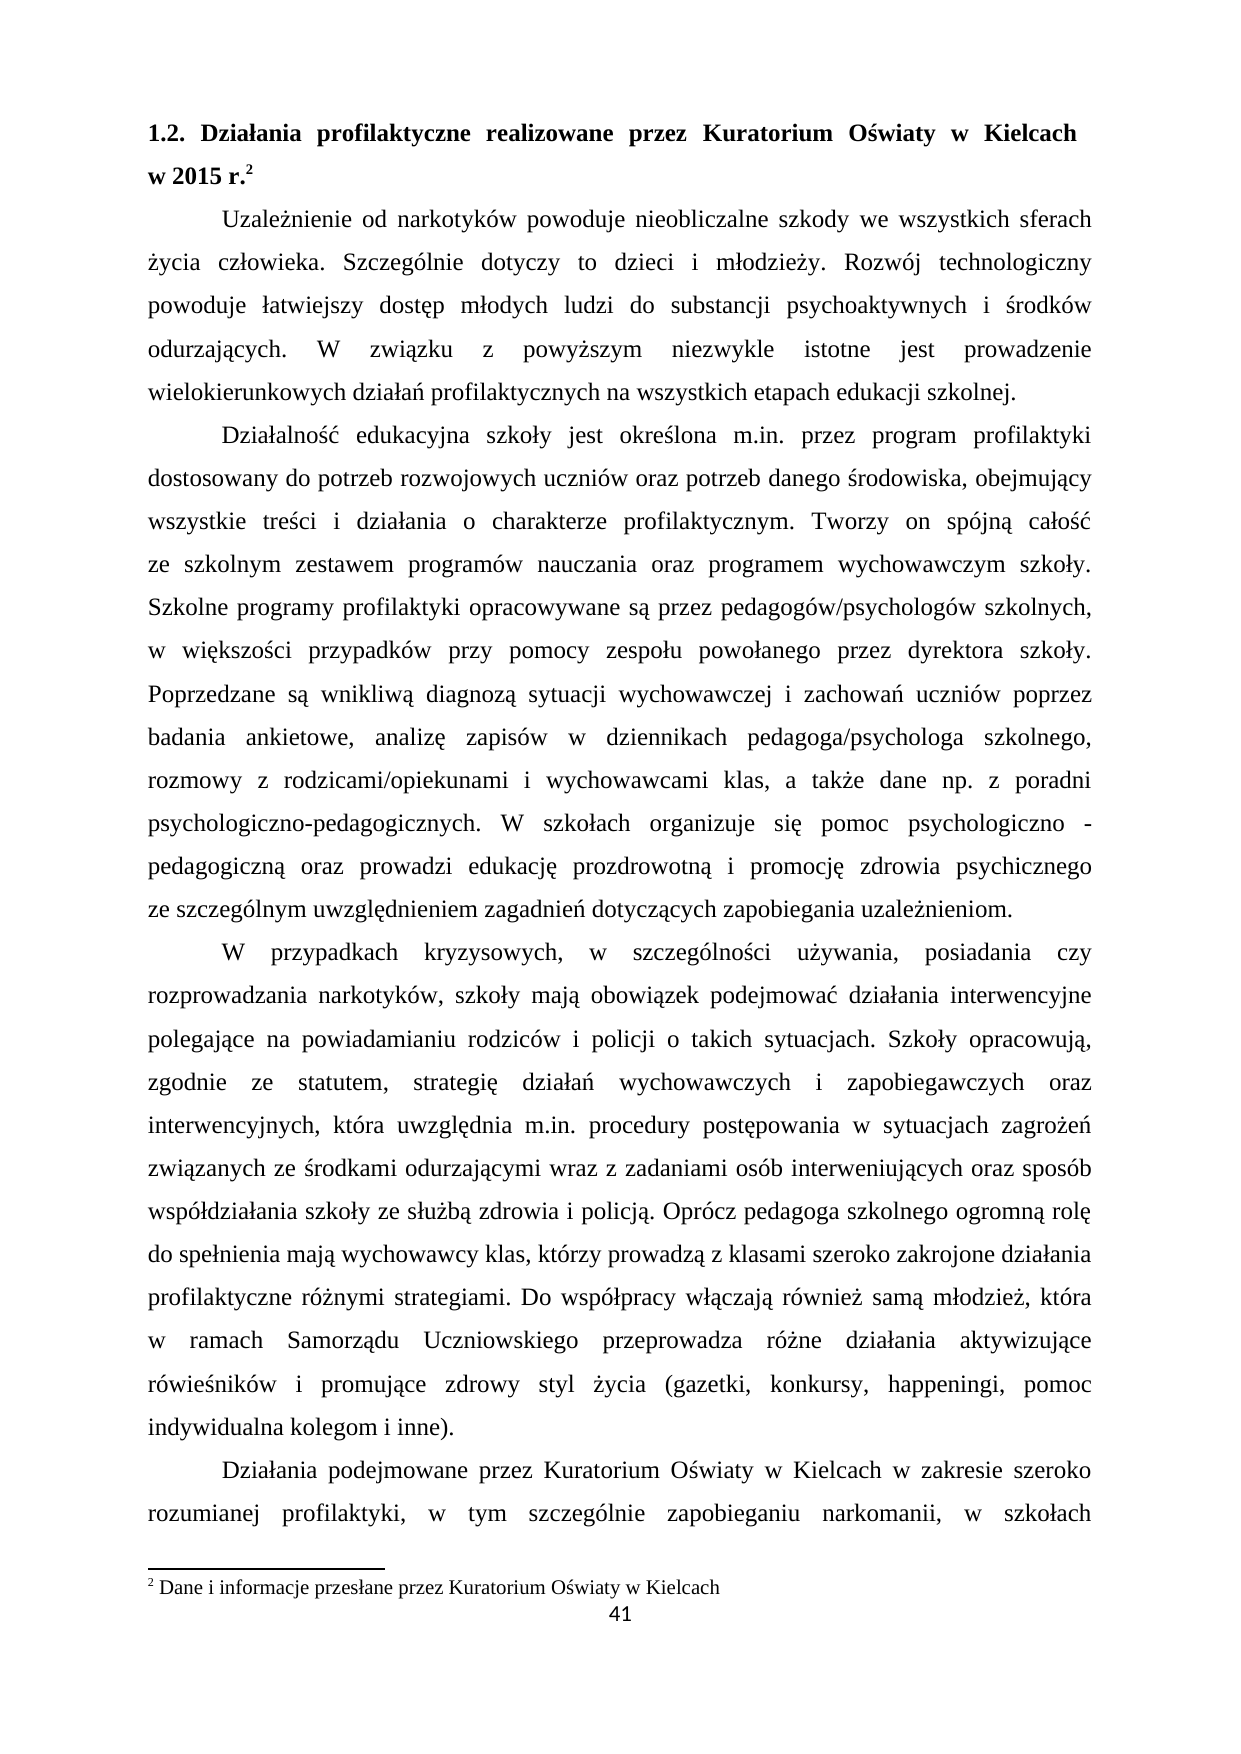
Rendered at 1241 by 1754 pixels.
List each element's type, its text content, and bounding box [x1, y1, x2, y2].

text W przypadkach kryzysowych, w szczególności używania, posiadania czy rozprowadzania narkotyków, szkoły mają obowiązek podejmować działania interwencyjne polegające na powiadamianiu rodziców i policji o takich sytuacjach. Szkoły opracowują, zgodnie ze statutem, strategię działań wychowawczych i zapobiegawczych oraz interwencyjnych, która uwzględnia m.in. procedury postępowania w sytuacjach zagrożeń związanych ze środkami odurzającymi wraz z zadaniami osób interweniujących oraz sposób współdziałania szkoły ze służbą zdrowia i policją. Oprócz pedagoga szkolnego ogromną rolę do spełnienia mają wychowawcy klas, którzy prowadzą z klasami szeroko zakrojone działania profilaktyczne różnymi strategiami. Do współpracy włączają również samą młodzież, która w ramach Samorządu Uczniowskiego przeprowadza różne działania aktywizujące rówieśników i promujące zdrowy styl życia (gazetki, konkursy, happeningi, pomoc indywidualna kolegom i inne). [148, 937, 1092, 1441]
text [148, 1455, 1092, 1527]
text 1.2. Działania profilaktyczne realizowane przez Kuratorium Oświaty w Kielcach w 2015 r. [148, 118, 1092, 190]
text Uzależnienie od narkotyków powoduje nieobliczalne szkody we wszystkich sferach życia człowieka. Szczególnie dotyczy to dzieci i młodzieży. Rozwój technologiczny powoduje łatwiejszy dostęp młodych ludzi do substancji psychoaktywnych i środków odurzających. W związku z powyższym niezwykle istotne jest prowadzenie wielokierunkowych działań profilaktycznych na wszystkich etapach edukacji szkolnej. [148, 204, 1092, 406]
text Działalność edukacyjna szkoły jest określona m.in. przez program profilaktyki dostosowany do potrzeb rozwojowych uczniów oraz potrzeb danego środowiska, obejmujący wszystkie treści i działania o charakterze profilaktycznym. Tworzy on spójną całość ze szkolnym zestawem programów nauczania oraz programem wychowawczym szkoły. Szkolne programy profilaktyki opracowywane są przez pedagogów/psychologów szkolnych, w większości przypadków przy pomocy zespołu powołanego przez dyrektora szkoły. Poprzedzane są wnikliwą diagnozą sytuacji wychowawczej i zachowań uczniów poprzez badania ankietowe, analizę zapisów w dziennikach pedagoga/psychologa szkolnego, rozmowy z rodzicami/opiekunami i wychowawcami klas, a także dane np. z poradni psychologiczno-pedagogicznych. W szkołach organizuje się pomoc psychologiczno - pedagogiczną oraz prowadzi edukację prozdrowotną i promocję zdrowia psychicznego ze szczególnym uwzględnieniem zagadnień dotyczących zapobiegania uzależnieniom. [148, 420, 1092, 923]
